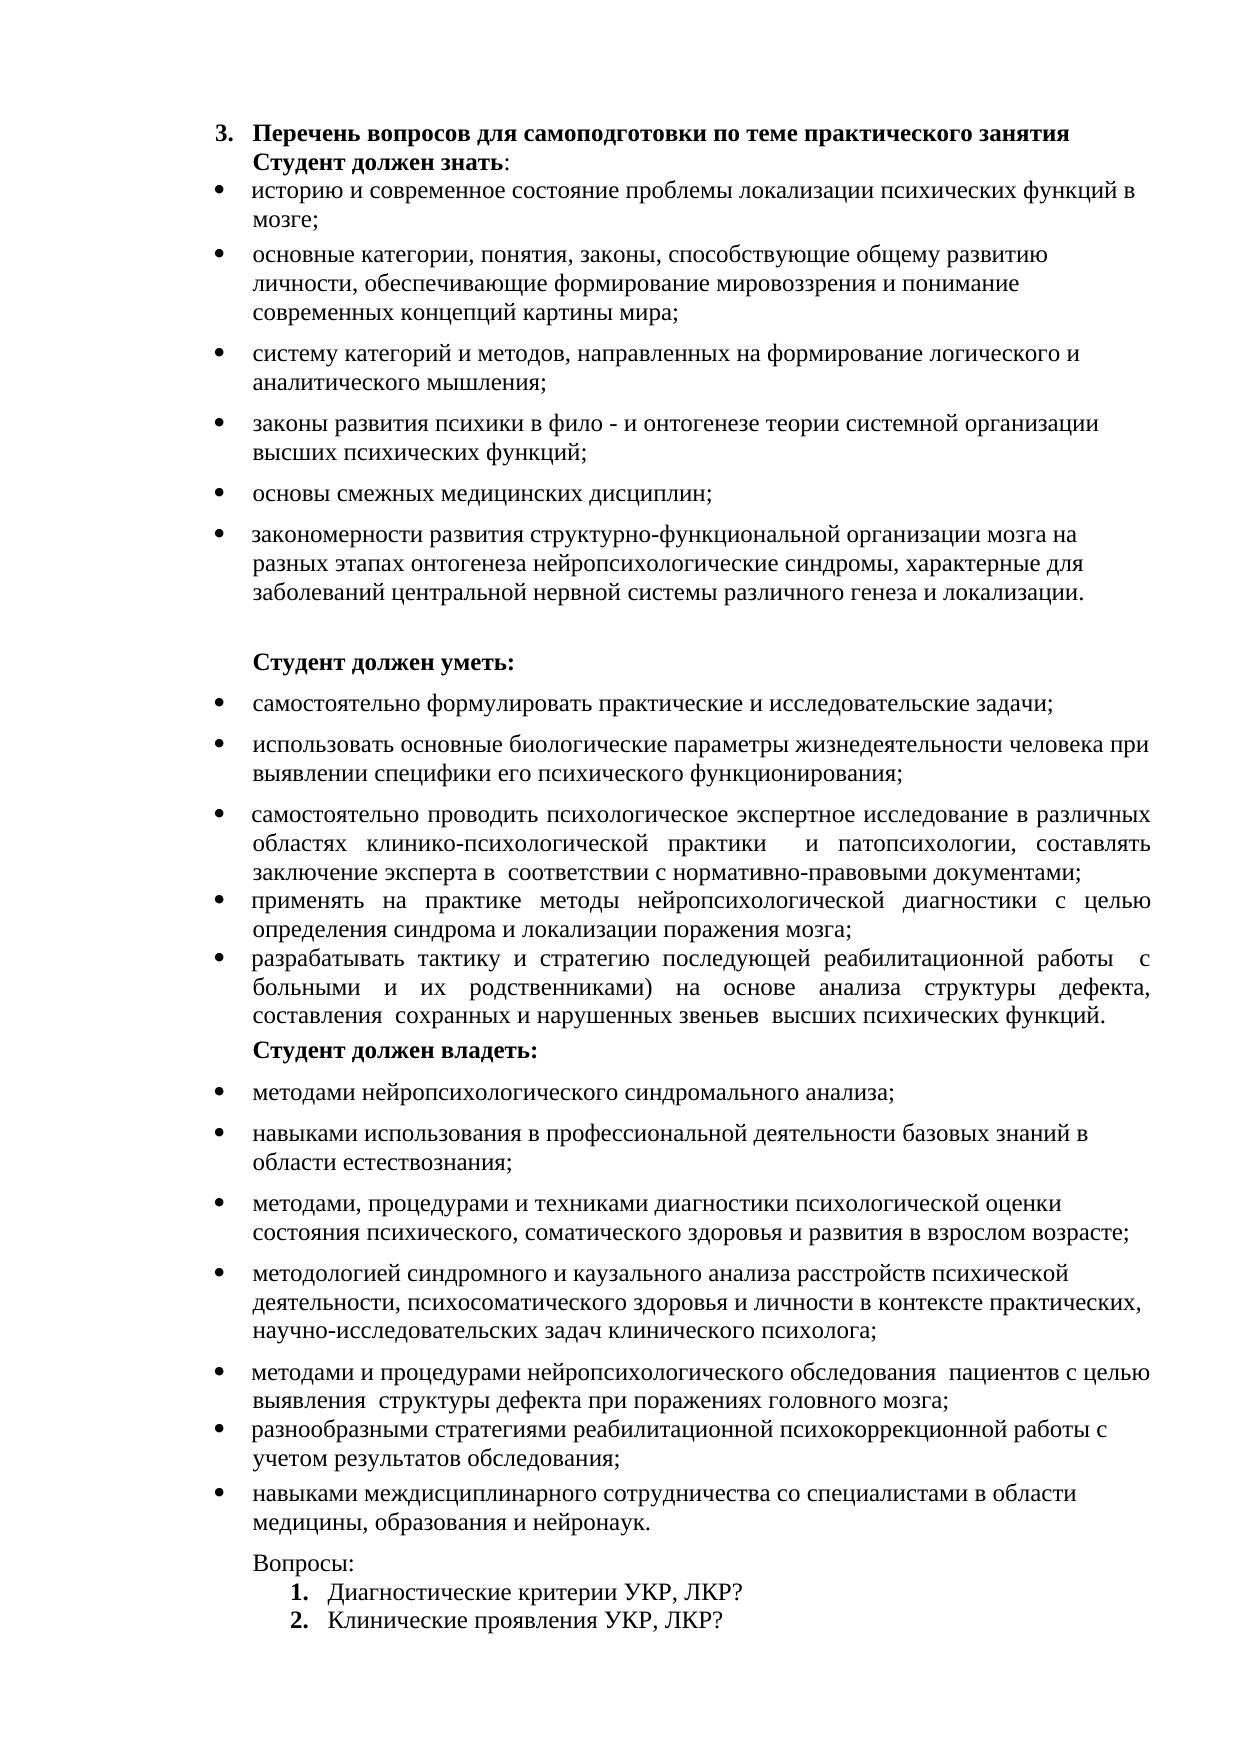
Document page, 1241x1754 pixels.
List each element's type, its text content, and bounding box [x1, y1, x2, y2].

list самостоятельно проводить психологическое экспертное исследование в различных областях клинико-психологической практики и патопсихологии, составлять заключение эксперта в соответствии с нормативно-правовыми документами; [215, 799, 1152, 886]
list Диагностические критерии УКР, ЛКР? [290, 1577, 1152, 1606]
text Студент должен владеть: [252, 1036, 1152, 1064]
list законы развития психики в фило - и онтогенезе теории системной организации высших психических функций; [215, 408, 1152, 466]
list методологией синдромного и каузального анализа расстройств психической деятельности, психосоматического здоровья и личности в контексте практических, научно-исследовательских задач клинического психолога; [215, 1258, 1152, 1344]
list Перечень вопросов для самоподготовки по теме практического занятия [215, 118, 1152, 147]
list методами, процедурами и техниками диагностики психологической оценки состояния психического, соматического здоровья и развития в взрослом возрасте; [215, 1188, 1152, 1246]
list историю и современное состояние проблемы локализации психических функций в мозге; [215, 176, 1152, 233]
list основные категории, понятия, законы, способствующие общему развитию личности, обеспечивающие формирование мировоззрения и понимание современных концепций картины мира; [215, 239, 1152, 326]
list разнообразными стратегиями реабилитационной психокоррекционной работы с учетом результатов обследования; [215, 1414, 1152, 1472]
list основы смежных медицинских дисциплин; [215, 478, 1152, 507]
list самостоятельно формулировать практические и исследовательские задачи; [215, 688, 1152, 717]
list использовать основные биологические параметры жизнедеятельности человека при выявлении специфики его психического функционирования; [215, 729, 1152, 787]
list Студент должен знать: [252, 147, 1152, 176]
list разрабатывать тактику и стратегию последующей реабилитационной работы с больными и их родственниками) на основе анализа структуры дефекта, составления сохранных и нарушенных звеньев высших психических функций. [215, 943, 1152, 1029]
list закономерности развития структурно-функциональной организации мозга на разных этапах онтогенеза нейропсихологические синдромы, характерные для заболеваний центральной нервной системы различного генеза и локализации. [215, 519, 1152, 606]
list методами и процедурами нейропсихологического обследования пациентов с целью выявления структуры дефекта при поражениях головного мозга; [215, 1357, 1152, 1414]
list Клинические проявления УКР, ЛКР? [290, 1606, 1152, 1634]
list применять на практике методы нейропсихологической диагностики с целью определения синдрома и локализации поражения мозга; [215, 886, 1152, 943]
list методами нейропсихологического синдромального анализа; [215, 1077, 1152, 1106]
list систему категорий и методов, направленных на формирование логического и аналитического мышления; [215, 338, 1152, 396]
text Студент должен уметь: [252, 647, 1152, 676]
list Вопросы: [252, 1548, 1152, 1577]
list навыками междисциплинарного сотрудничества со специалистами в области медицины, образования и нейронаук. [215, 1478, 1152, 1536]
list навыками использования в профессиональной деятельности базовых знаний в области естествознания; [215, 1118, 1152, 1176]
